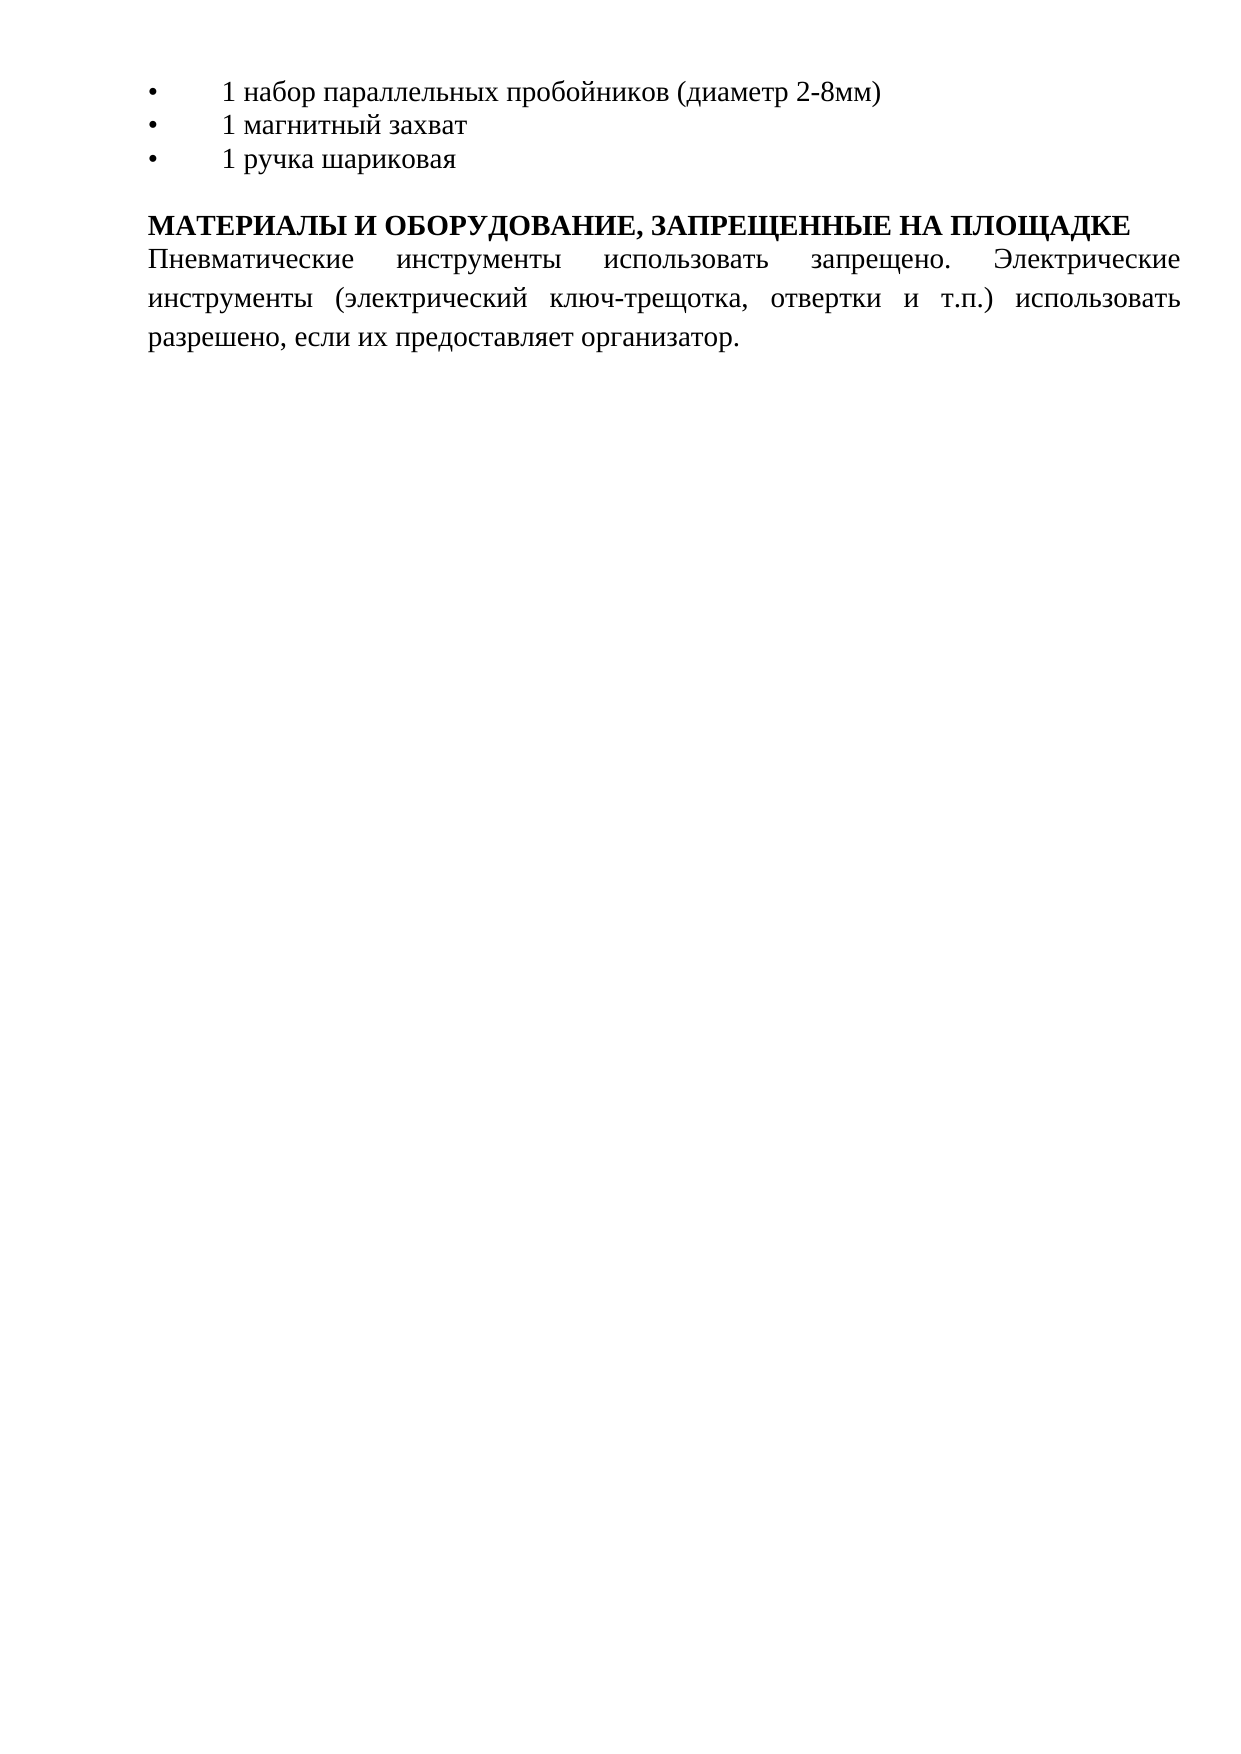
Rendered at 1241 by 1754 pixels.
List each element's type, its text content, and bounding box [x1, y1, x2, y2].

text МАТЕРИАЛЫ И ОБОРУДОВАНИЕ, ЗАПРЕЩЕННЫЕ НА ПЛОЩАДКЕ [148, 208, 1181, 242]
text • 1 магнитный захват [148, 107, 1181, 141]
text • 1 ручка шариковая [148, 141, 1181, 174]
text Пневматические инструменты использовать запрещено. Электрические инструменты (электрический ключ-трещотка, отвертки и т.п.) использовать разрешено, если их предоставляет организатор. [148, 242, 1181, 352]
text • 1 набор параллельных пробойников (диаметр 2-8мм) [148, 74, 1181, 107]
